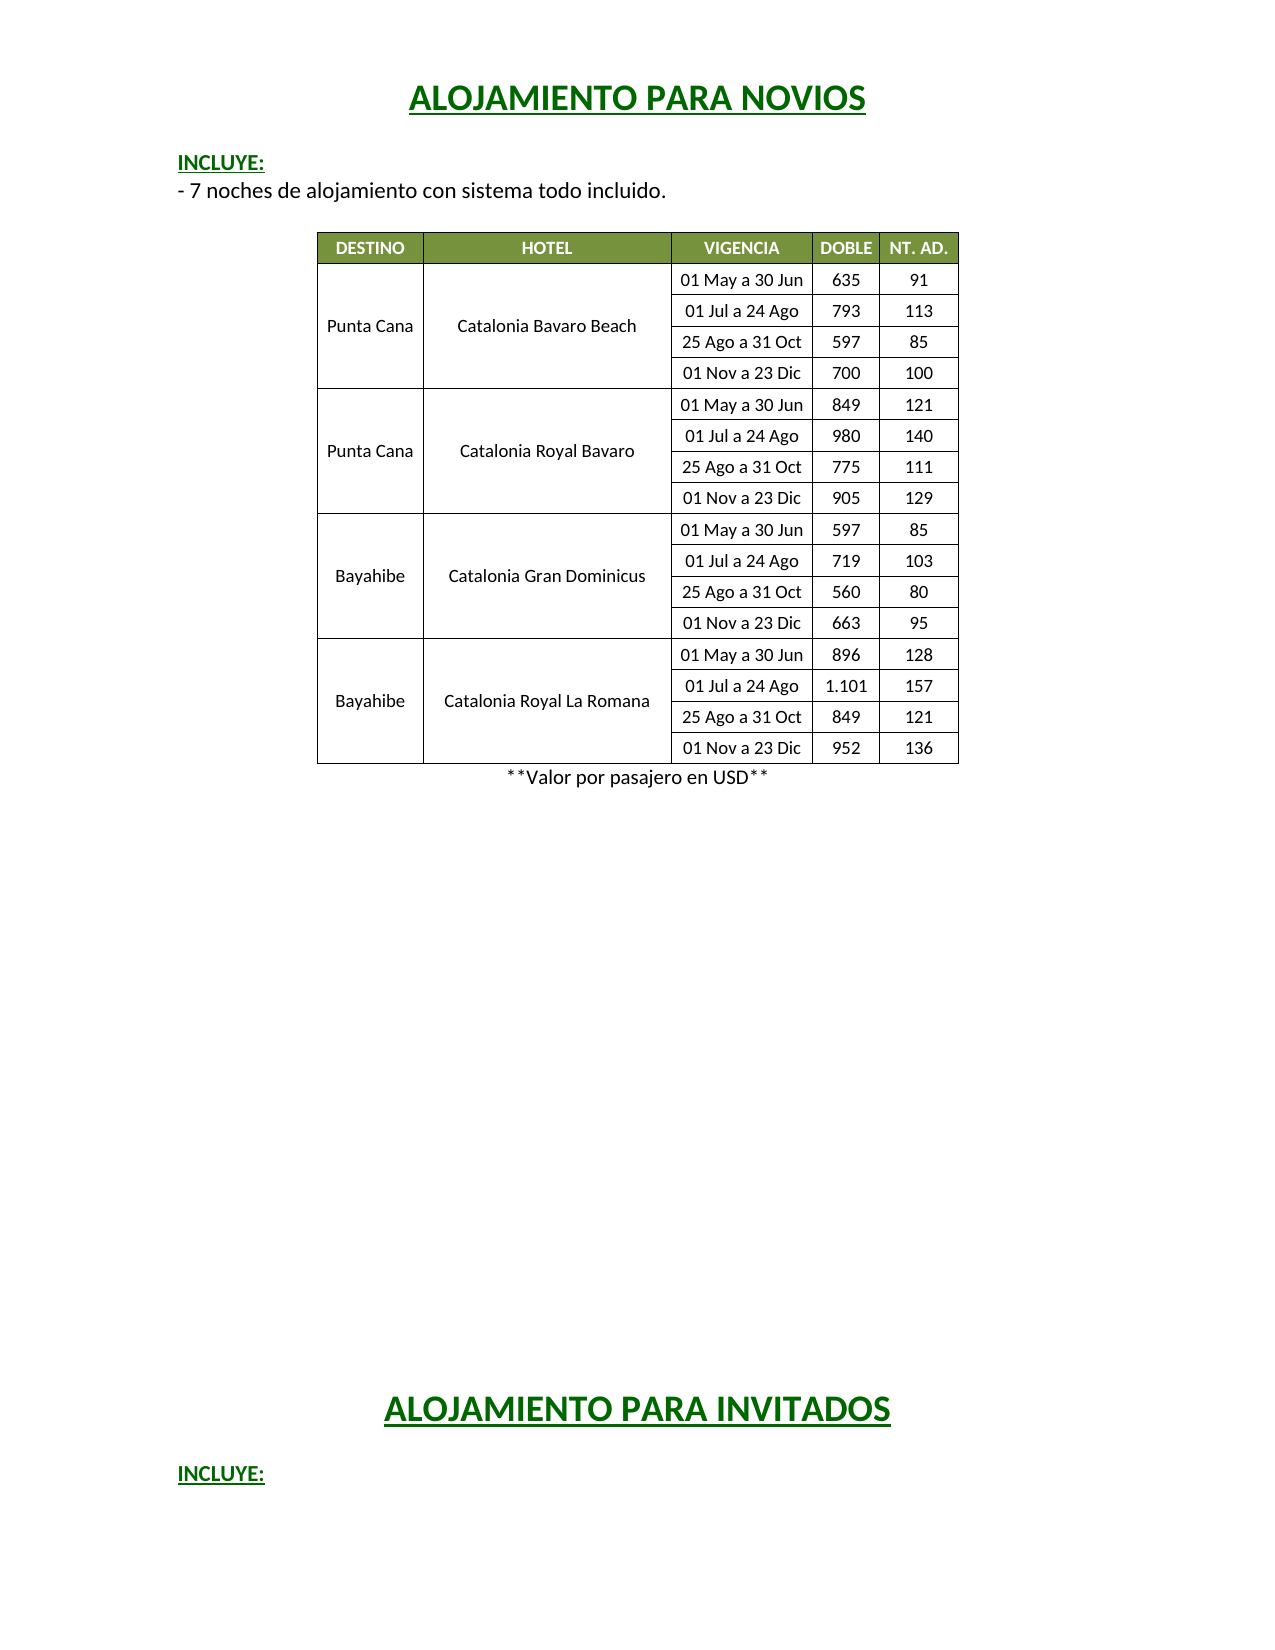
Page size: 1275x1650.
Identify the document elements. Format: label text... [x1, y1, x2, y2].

table_cell 85 [880, 514, 958, 544]
table_header DESTINO [318, 233, 423, 263]
table_cell 1.101 [813, 670, 879, 701]
table_cell 25 Ago a 31 Oct [672, 452, 812, 482]
table_cell 635 [813, 264, 879, 294]
table_cell 560 [813, 577, 879, 607]
text ALOJAMIENTO PARA NOVIOS [177, 74, 1098, 120]
table_cell 25 Ago a 31 Oct [672, 327, 812, 357]
table_cell 980 [813, 420, 879, 451]
table_cell 700 [813, 358, 879, 388]
table_cell 111 [880, 452, 958, 482]
table_cell 91 [880, 264, 958, 294]
table_cell 597 [813, 327, 879, 357]
table_cell 121 [880, 389, 958, 419]
table_header HOTEL [424, 233, 671, 263]
table_cell 01 Nov a 23 Dic [672, 733, 812, 763]
table_cell Bayahibe [318, 514, 423, 638]
table_cell Catalonia Gran Dominicus [424, 514, 671, 638]
table_cell 01 May a 30 Jun [672, 639, 812, 669]
table_cell 01 May a 30 Jun [672, 264, 812, 294]
table_cell Catalonia Royal Bavaro [424, 389, 671, 513]
table_cell 849 [813, 702, 879, 732]
table_cell 80 [880, 577, 958, 607]
table_cell 157 [880, 670, 958, 701]
text **Valor por pasajero en USD** [177, 764, 1098, 789]
table_cell 01 Jul a 24 Ago [672, 295, 812, 326]
table_cell 121 [880, 702, 958, 732]
table_cell 01 Nov a 23 Dic [672, 358, 812, 388]
table_cell 136 [880, 733, 958, 763]
text - 7 noches de alojamiento con sistema todo incluido. [177, 176, 1098, 204]
table_cell 95 [880, 608, 958, 638]
text ALOJAMIENTO PARA INVITADOS [177, 1385, 1098, 1431]
text INCLUYE: [177, 148, 1098, 176]
table_cell 01 Jul a 24 Ago [672, 670, 812, 701]
table_cell 25 Ago a 31 Oct [672, 577, 812, 607]
table_cell Bayahibe [318, 639, 423, 763]
table_cell 01 Jul a 24 Ago [672, 420, 812, 451]
text INCLUYE: [177, 1459, 1098, 1487]
table_cell 849 [813, 389, 879, 419]
table_cell 01 May a 30 Jun [672, 514, 812, 544]
table_cell 719 [813, 545, 879, 576]
table_cell 597 [813, 514, 879, 544]
table_cell Punta Cana [318, 264, 423, 388]
table_cell 140 [880, 420, 958, 451]
table_cell 905 [813, 483, 879, 513]
table_cell 128 [880, 639, 958, 669]
table_cell 663 [813, 608, 879, 638]
table_cell 85 [880, 327, 958, 357]
table_header DOBLE [813, 233, 879, 263]
table_cell 113 [880, 295, 958, 326]
table_cell Punta Cana [318, 389, 423, 513]
table_cell 952 [813, 733, 879, 763]
table_cell 129 [880, 483, 958, 513]
table_cell 103 [880, 545, 958, 576]
table_cell 01 Jul a 24 Ago [672, 545, 812, 576]
table_header VIGENCIA [672, 233, 812, 263]
table_cell Catalonia Royal La Romana [424, 639, 671, 763]
table_cell 01 May a 30 Jun [672, 389, 812, 419]
table_cell 793 [813, 295, 879, 326]
table_cell 25 Ago a 31 Oct [672, 702, 812, 732]
table_cell 100 [880, 358, 958, 388]
table_cell 896 [813, 639, 879, 669]
table_cell Catalonia Bavaro Beach [424, 264, 671, 388]
table_cell 01 Nov a 23 Dic [672, 483, 812, 513]
table_cell 01 Nov a 23 Dic [672, 608, 812, 638]
table_header NT. AD. [880, 233, 958, 263]
table_cell 775 [813, 452, 879, 482]
